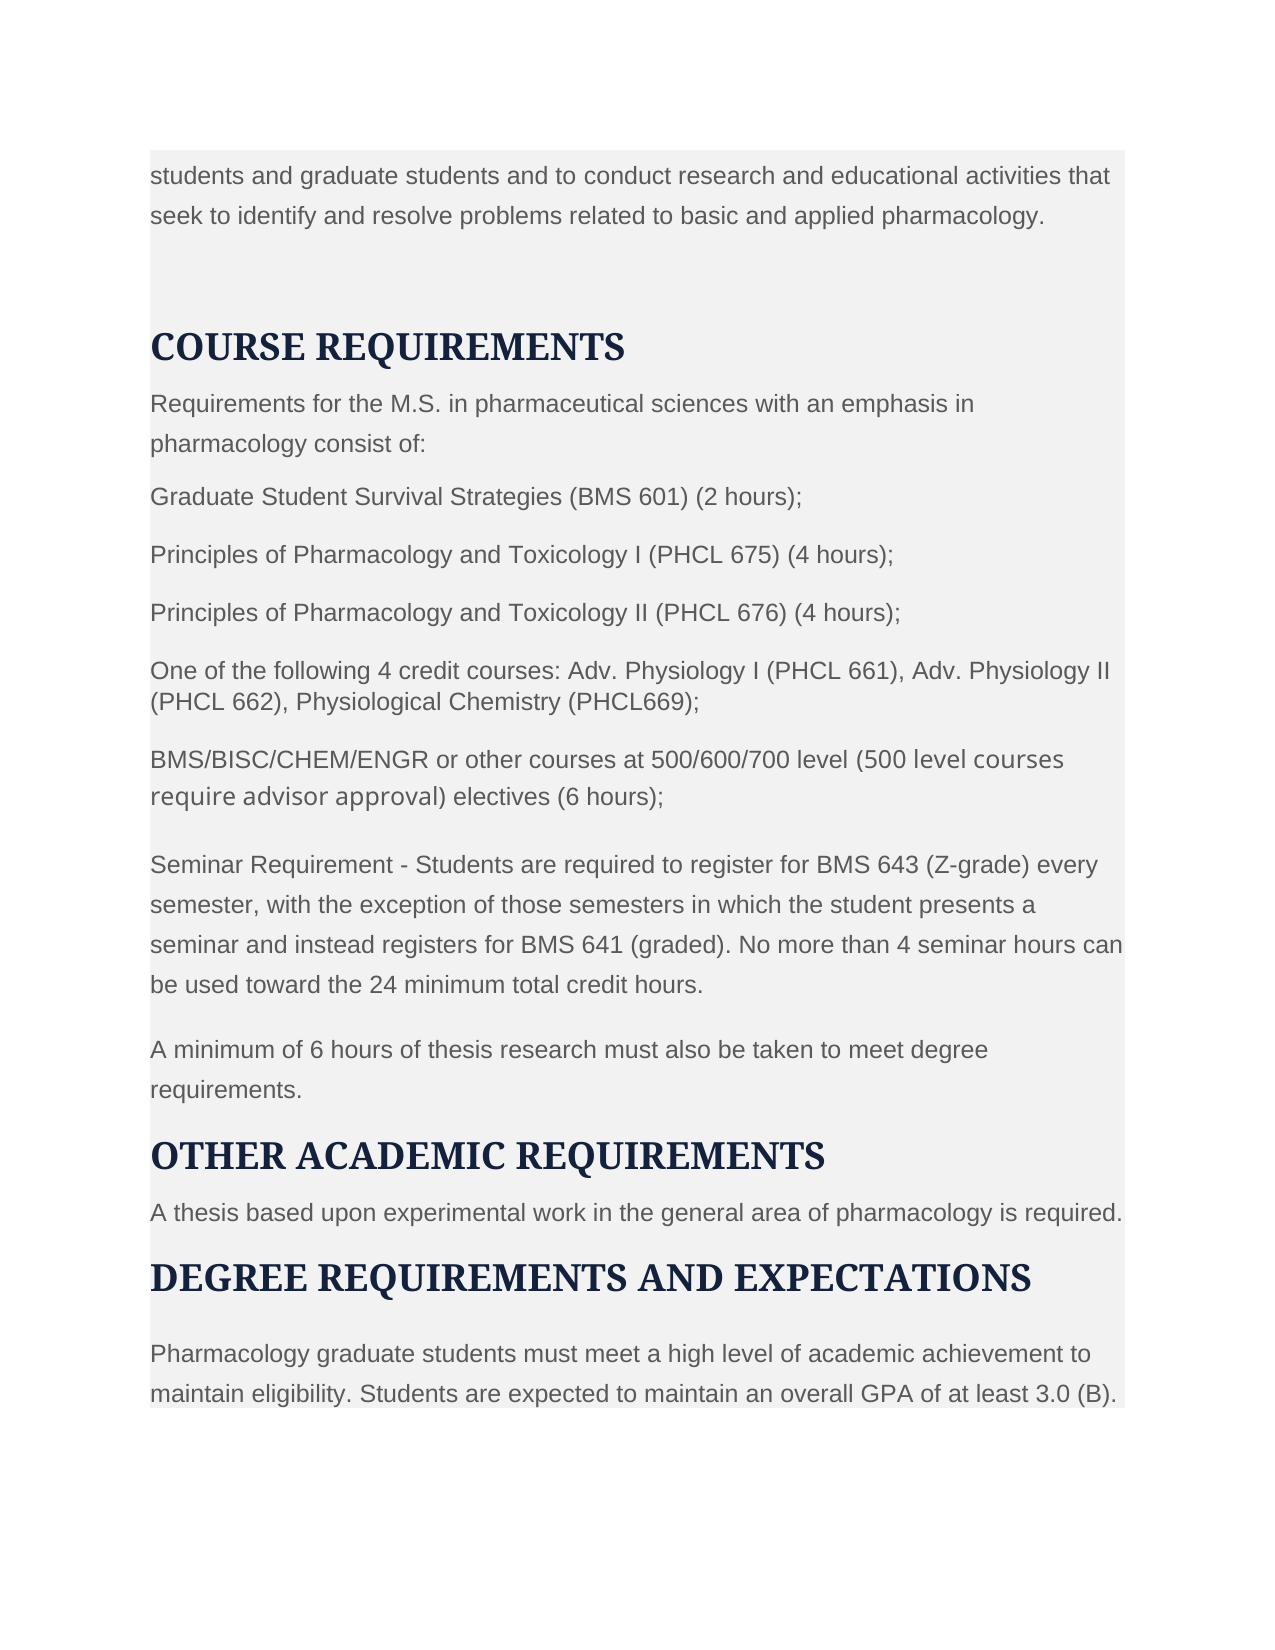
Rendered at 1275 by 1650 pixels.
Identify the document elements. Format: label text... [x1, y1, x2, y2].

text OTHER ACADEMIC REQUIREMENTS [150, 1129, 1125, 1180]
text Principles of Pharmacology and Toxicology I (PHCL 675) (4 hours); [150, 540, 1125, 569]
text Seminar Requirement - Students are required to register for BMS 643 (Z-grade) every semester, with the exception of those semesters in which the student presents a seminar and instead registers for BMS 641 (graded). No more than 4 seminar hours can be used toward the 24 minimum total credit hours. [150, 839, 1125, 999]
text COURSE REQUIREMENTS [150, 320, 1125, 371]
text A thesis based upon experimental work in the general area of pharmacology is required. [150, 1187, 1125, 1227]
text A minimum of 6 hours of thesis research must also be taken to meet degree requirements. [150, 1024, 1125, 1104]
text Principles of Pharmacology and Toxicology II (PHCL 676) (4 hours); [150, 598, 1125, 627]
text One of the following 4 credit courses: Adv. Physiology I (PHCL 661), Adv. Physiology II (PHCL 662), Physiological Chemistry (PHCL669); [150, 656, 1125, 716]
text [150, 150, 1125, 230]
text DEGREE REQUIREMENTS AND EXPECTATIONS [150, 1252, 1125, 1303]
text Graduate Student Survival Strategies (BMS 601) (2 hours); [150, 482, 1125, 511]
text Pharmacology graduate students must meet a high level of academic achievement to maintain eligibility. Students are expected to maintain an overall GPA of at least 3.0 (B). [150, 1328, 1125, 1408]
text Requirements for the M.S. in pharmaceutical sciences with an emphasis in pharmacology consist of: [150, 377, 1125, 457]
text BMS/BISC/CHEM/ENGR or other courses at 500/600/700 level (500 level courses require advisor approval) electives (6 hours); [150, 742, 1125, 812]
